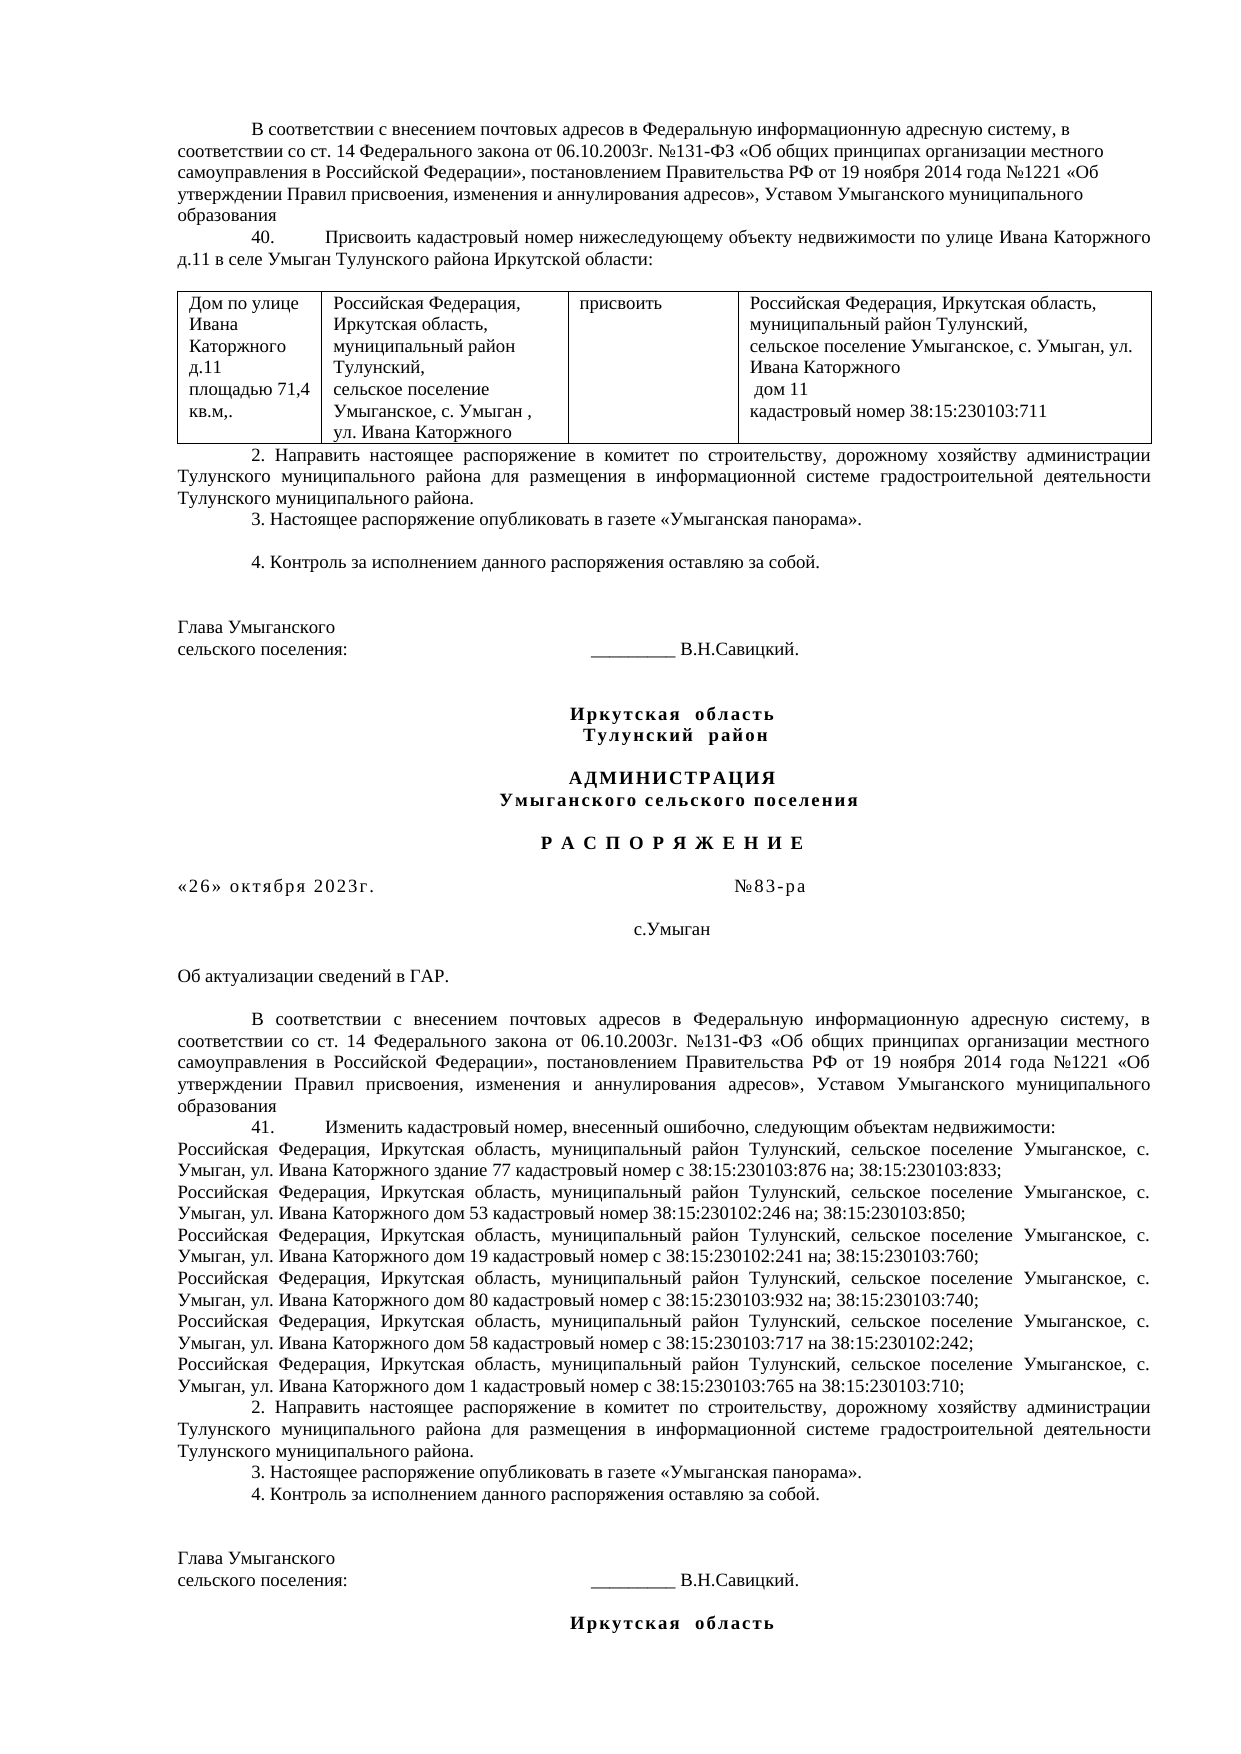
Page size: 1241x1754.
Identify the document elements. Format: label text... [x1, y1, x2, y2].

text Иркутская область [0, 1612, 1240, 1633]
text сельского поселения: _________ В.Н.Савицкий. [177, 638, 1152, 659]
text В соответствии с внесением почтовых адресов в Федеральную информационную адресную систему, в соответствии со ст. 14 Федерального закона от 06.10.2003г. №131-ФЗ «Об общих принципах организации местного самоуправления в Российской Федерации», постановлением Правительства РФ от 19 ноября 2014 года №1221 «Об утверждении Правил присвоения, изменения и аннулирования адресов», Уставом Умыганского муниципального образования [177, 118, 1152, 226]
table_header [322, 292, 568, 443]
text 3. Настоящее распоряжение опубликовать в газете «Умыганская панорама». [251, 1461, 1152, 1483]
text Российская Федерация, Иркутская область, муниципальный район Тулунский, сельское поселение Умыганское, с. Умыган, ул. Ивана Каторжного дом 53 кадастровый номер 38:15:230102:246 на; 38:15:230103:850; [177, 1181, 1152, 1224]
text 2. Направить настоящее распоряжение в комитет по строительству, дорожному хозяйству администрации Тулунского муниципального района для размещения в информационной системе градостроительной деятельности Тулунского муниципального района. [177, 1396, 1152, 1461]
text «26» октября 2023г. №83-ра [177, 875, 1158, 896]
text сельского поселения: _________ В.Н.Савицкий. [177, 1569, 1152, 1590]
text Умыганского сельского поселения [0, 789, 1240, 810]
text Глава Умыганского [177, 1547, 1152, 1569]
text Р А С П О Р Я Ж Е Н И Е [0, 832, 1240, 853]
text Об актуализации сведений в ГАР. [177, 965, 1152, 987]
text В соответствии с внесением почтовых адресов в Федеральную информационную адресную систему, в соответствии со ст. 14 Федерального закона от 06.10.2003г. №131-ФЗ «Об общих принципах организации местного самоуправления в Российской Федерации», постановлением Правительства РФ от 19 ноября 2014 года №1221 «Об утверждении Правил присвоения, изменения и аннулирования адресов», Уставом Умыганского муниципального образования [177, 1008, 1152, 1116]
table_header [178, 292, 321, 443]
text 3. Настоящее распоряжение опубликовать в газете «Умыганская панорама». [251, 508, 1152, 530]
text Иркутская область [0, 702, 1240, 724]
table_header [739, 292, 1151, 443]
text Тулунский район [0, 724, 1240, 746]
text Глава Умыганского [177, 616, 1152, 638]
text Российская Федерация, Иркутская область, муниципальный район Тулунский, сельское поселение Умыганское, с. Умыган, ул. Ивана Каторжного дом 1 кадастровый номер с 38:15:230103:765 на 38:15:230103:710; [177, 1353, 1152, 1396]
text Российская Федерация, Иркутская область, муниципальный район Тулунский, сельское поселение Умыганское, с. Умыган, ул. Ивана Каторжного дом 19 кадастровый номер с 38:15:230102:241 на; 38:15:230103:760; [177, 1224, 1152, 1267]
text Российская Федерация, Иркутская область, муниципальный район Тулунский, сельское поселение Умыганское, с. Умыган, ул. Ивана Каторжного дом 58 кадастровый номер с 38:15:230103:717 на 38:15:230102:242; [177, 1310, 1152, 1353]
text 4. Контроль за исполнением данного распоряжения оставляю за собой. [177, 551, 1152, 573]
text с.Умыган [0, 918, 1240, 939]
text АДМИНИСТРАЦИЯ [0, 767, 1240, 789]
text 4. Контроль за исполнением данного распоряжения оставляю за собой. [177, 1483, 1152, 1504]
text Российская Федерация, Иркутская область, муниципальный район Тулунский, сельское поселение Умыганское, с. Умыган, ул. Ивана Каторжного здание 77 кадастровый номер с 38:15:230103:876 на; 38:15:230103:833; [177, 1138, 1152, 1181]
text 2. Направить настоящее распоряжение в комитет по строительству, дорожному хозяйству администрации Тулунского муниципального района для размещения в информационной системе градостроительной деятельности Тулунского муниципального района. [177, 444, 1152, 508]
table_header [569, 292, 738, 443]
text Российская Федерация, Иркутская область, муниципальный район Тулунский, сельское поселение Умыганское, с. Умыган, ул. Ивана Каторжного дом 80 кадастровый номер с 38:15:230103:932 на; 38:15:230103:740; [177, 1267, 1152, 1310]
list Присвоить кадастровый номер нижеследующему объекту недвижимости по улице Ивана Каторжного д.11 в селе Умыган Тулунского района Иркутской области: [177, 226, 1152, 269]
list Изменить кадастровый номер, внесенный ошибочно, следующим объектам недвижимости: [177, 1116, 1152, 1138]
